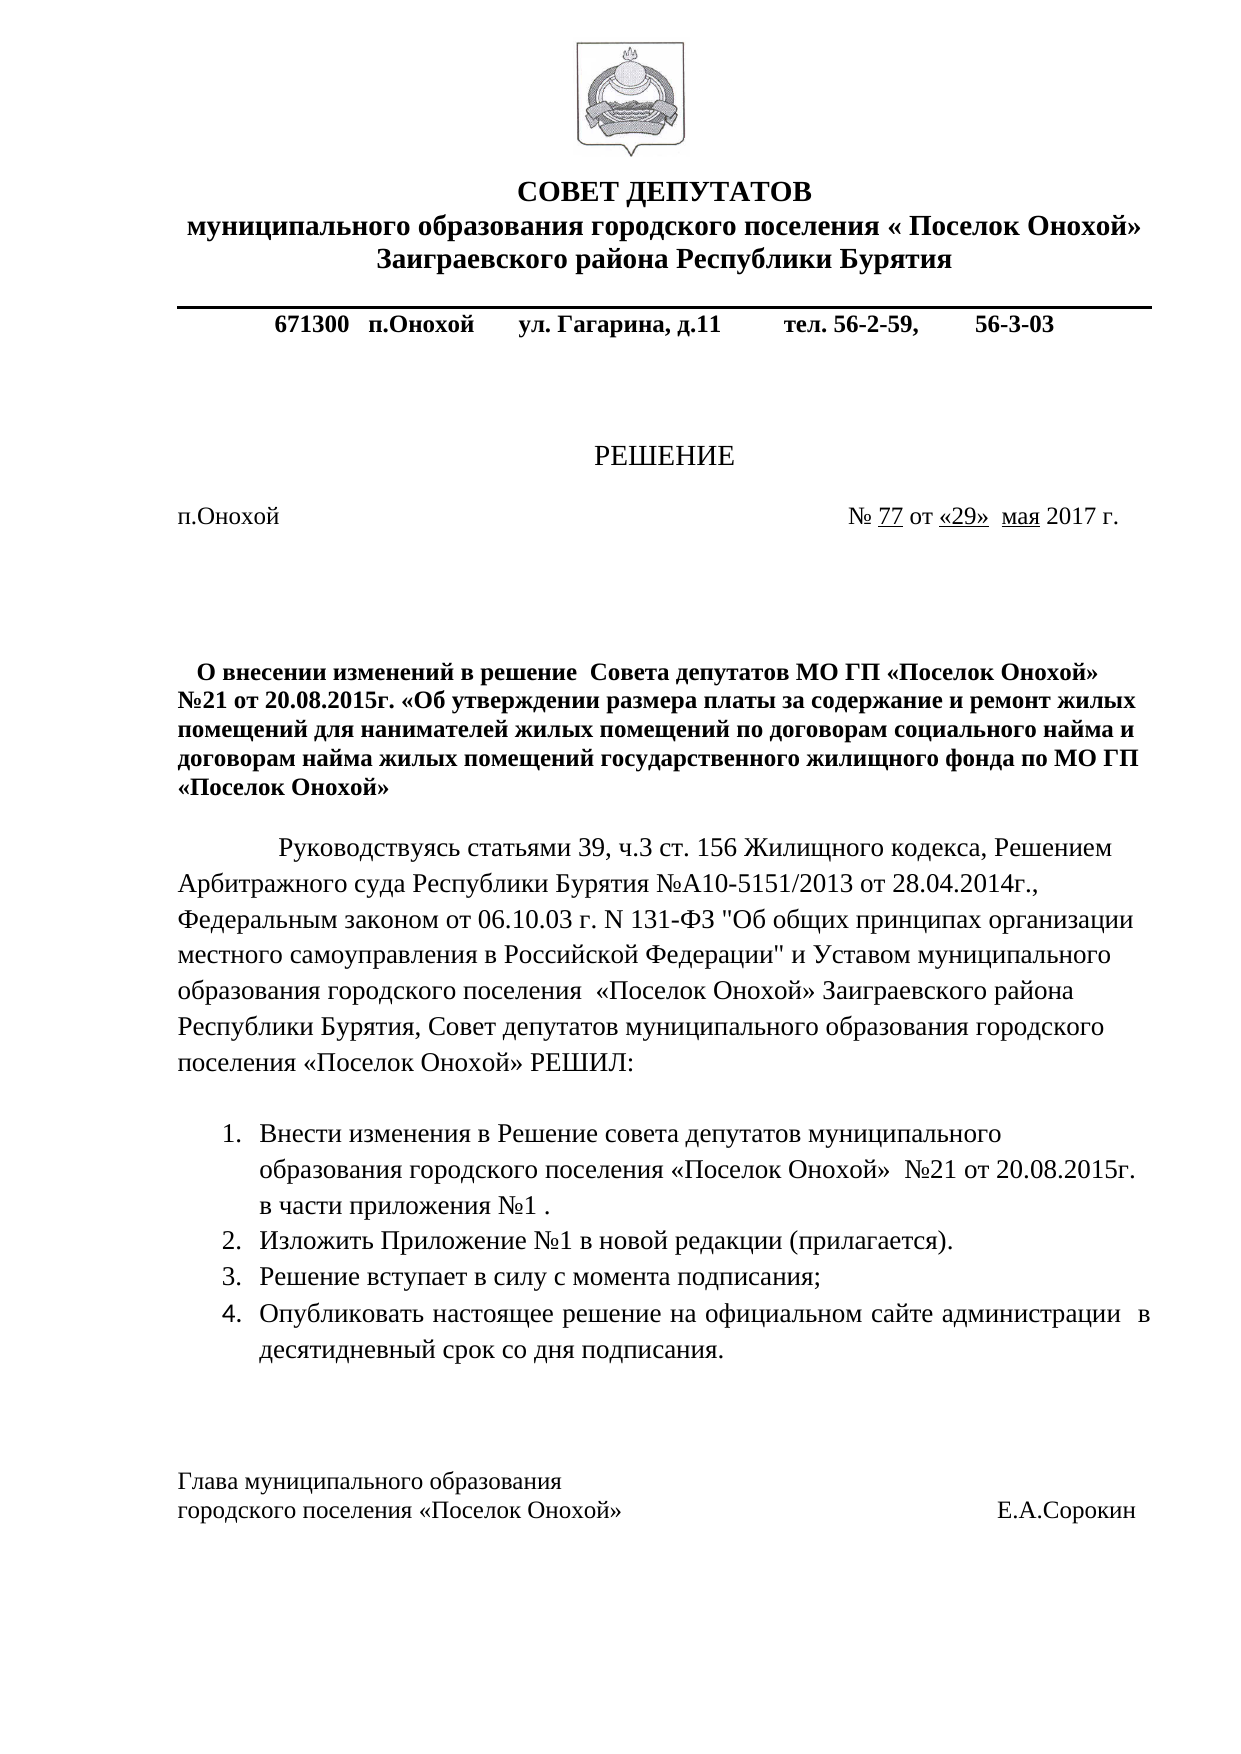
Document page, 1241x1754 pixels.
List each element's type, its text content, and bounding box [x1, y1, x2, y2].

text муниципального образования городского поселения « Поселок Онохой» [177, 208, 1152, 242]
list Решение вступает в силу с момента подписания; [222, 1260, 1152, 1291]
text Заиграевского района Республики Бурятия [177, 242, 1152, 275]
text О внесении изменений в решение Совета депутатов МО ГП «Поселок Онохой» №21 от 20.08.2015г. «Об утверждении размера платы за содержание и ремонт жилых помещений для нанимателей жилых помещений по договорам социального найма и договорам найма жилых помещений государственного жилищного фонда по МО ГП «Поселок Онохой» [177, 657, 1152, 800]
text 671300 п.Онохой ул. Гагарина, д.11 тел. 56-2-59, 56-3-03 [177, 309, 1152, 338]
picture [572, 37, 690, 157]
list Внести изменения в Решение совета депутатов муниципального образования городского поселения «Поселок Онохой» №21 от 20.08.2015г. в части приложения №1 . [222, 1117, 1152, 1220]
text Руководствуясь статьями 39, ч.3 ст. 156 Жилищного кодекса, Решением Арбитражного суда Республики Бурятия №А10-5151/2013 от 28.04.2014г., Федеральным законом от 06.10.03 г. N 131-ФЗ "Об общих принципах организации местного самоуправления в Российской Федерации" и Уставом муниципального образования городского поселения «Поселок Онохой» Заиграевского района Республики Бурятия, Совет депутатов муниципального образования городского поселения «Поселок Онохой» РЕШИЛ: [177, 831, 1152, 1077]
list Изложить Приложение №1 в новой редакции (прилагается). [222, 1224, 1152, 1256]
text городского поселения «Поселок Онохой» Е.А.Сорокин [177, 1495, 1152, 1523]
text РЕШЕНИЕ [177, 438, 1152, 472]
list Опубликовать настоящее решение на официальном сайте администрации в десятидневный срок со дня подписания. [222, 1296, 1152, 1365]
text СОВЕТ ДЕПУТАТОВ [177, 174, 1152, 208]
text п.Онохой № 77 от «29» мая 2017 г. [177, 501, 1152, 529]
text Глава муниципального образования [177, 1466, 1152, 1495]
